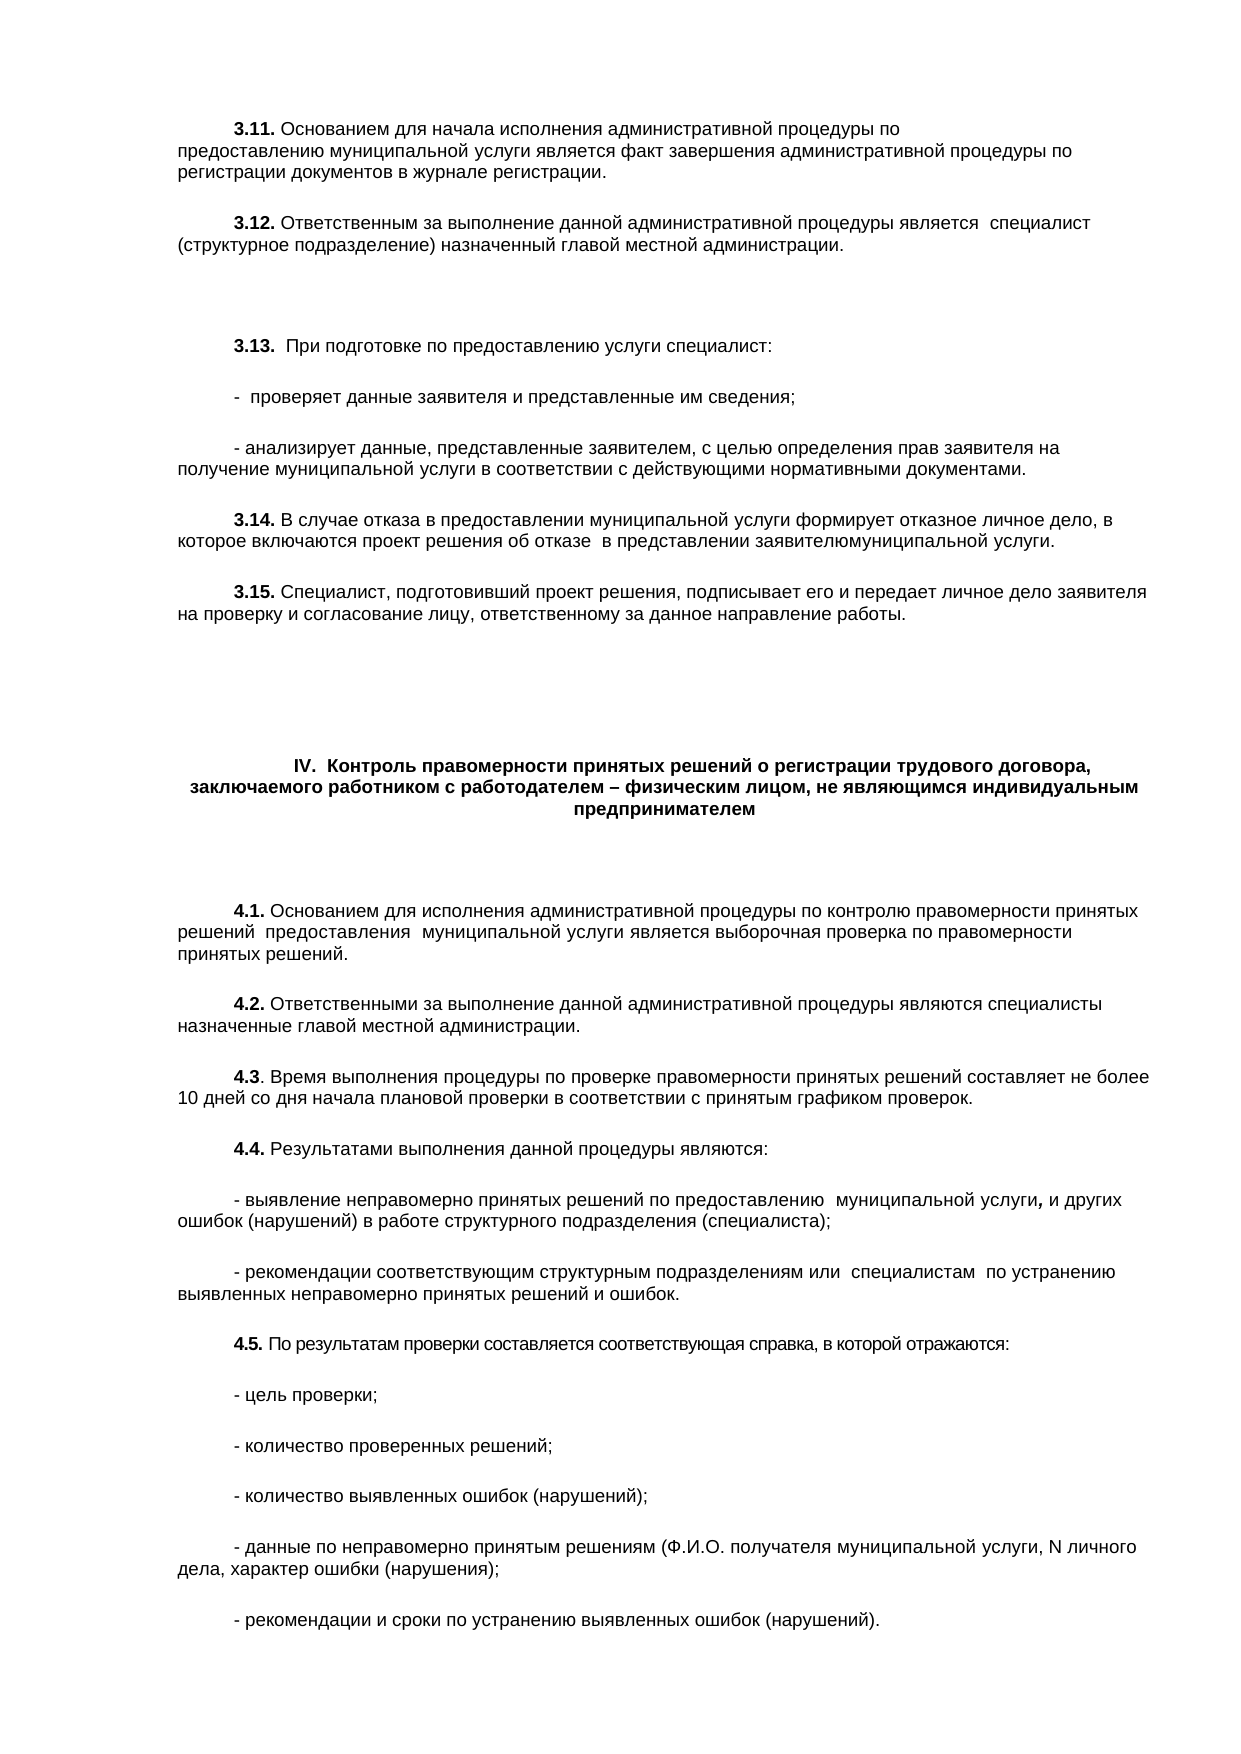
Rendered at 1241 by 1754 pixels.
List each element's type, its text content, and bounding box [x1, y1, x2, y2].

text 3.15. Специалист, подготовивший проект решения, подписывает его и передает личное дело заявителя на проверку и согласование лицу, ответственному за данное направление работы. [177, 581, 1152, 624]
text - анализирует данные, представленные заявителем, с целью определения прав заявителя на получение муниципальной услуги в соответствии с действующими нормативными документами. [177, 436, 1152, 479]
text 4.1. Основанием для исполнения административной процедуры по контролю правомерности принятых решений предоставления муниципальной услуги является выборочная проверка по правомерности принятых решений. [177, 899, 1152, 964]
text 4.5. По результатам проверки составляется соответствующая справка, в которой отражаются: [177, 1333, 1152, 1355]
text 4.3. Время выполнения процедуры по проверке правомерности принятых решений составляет не более 10 дней со дня начала плановой проверки в соответствии с принятым графиком проверок. [177, 1066, 1152, 1109]
text - рекомендации соответствующим структурным подразделениям или специалистам по устранению выявленных неправомерно принятых решений и ошибок. [177, 1261, 1152, 1304]
text - проверяет данные заявителя и представленные им сведения; [177, 386, 1152, 407]
text 3.12. Ответственным за выполнение данной административной процедуры является специалист (структурное подразделение) назначенный главой местной администрации. [177, 212, 1152, 255]
text IV. Контроль правомерности принятых решений о регистрации трудового договора, заключаемого работником с работодателем – физическим лицом, не являющимся индивидуальным предпринимателем [177, 755, 1152, 819]
text 4.4. Результатами выполнения данной процедуры являются: [177, 1138, 1152, 1159]
text - количество проверенных решений; [177, 1434, 1152, 1456]
text - выявление неправомерно принятых решений по предоставлению муниципальной услуги, и других ошибок (нарушений) в работе структурного подразделения (специалиста); [177, 1188, 1152, 1232]
text - данные по неправомерно принятым решениям (Ф.И.О. получателя муниципальной услуги, N личного дела, характер ошибки (нарушения); [177, 1536, 1152, 1579]
text - рекомендации и сроки по устранению выявленных ошибок (нарушений). [177, 1608, 1152, 1630]
text 3.13. При подготовке по предоставлению услуги специалист: [177, 335, 1152, 357]
text 4.2. Ответственными за выполнение данной административной процедуры являются специалисты назначенные главой местной администрации. [177, 993, 1152, 1036]
text 3.14. В случае отказа в предоставлении муниципальной услуги формирует отказное личное дело, в которое включаются проект решения об отказе в представлении заявителюмуниципальной услуги. [177, 509, 1152, 552]
text - цель проверки; [177, 1384, 1152, 1405]
text - количество выявленных ошибок (нарушений); [177, 1485, 1152, 1507]
text 3.11. Основанием для начала исполнения административной процедуры по предоставлению муниципальной услуги является факт завершения административной процедуры по регистрации документов в журнале регистрации. [177, 118, 1152, 183]
